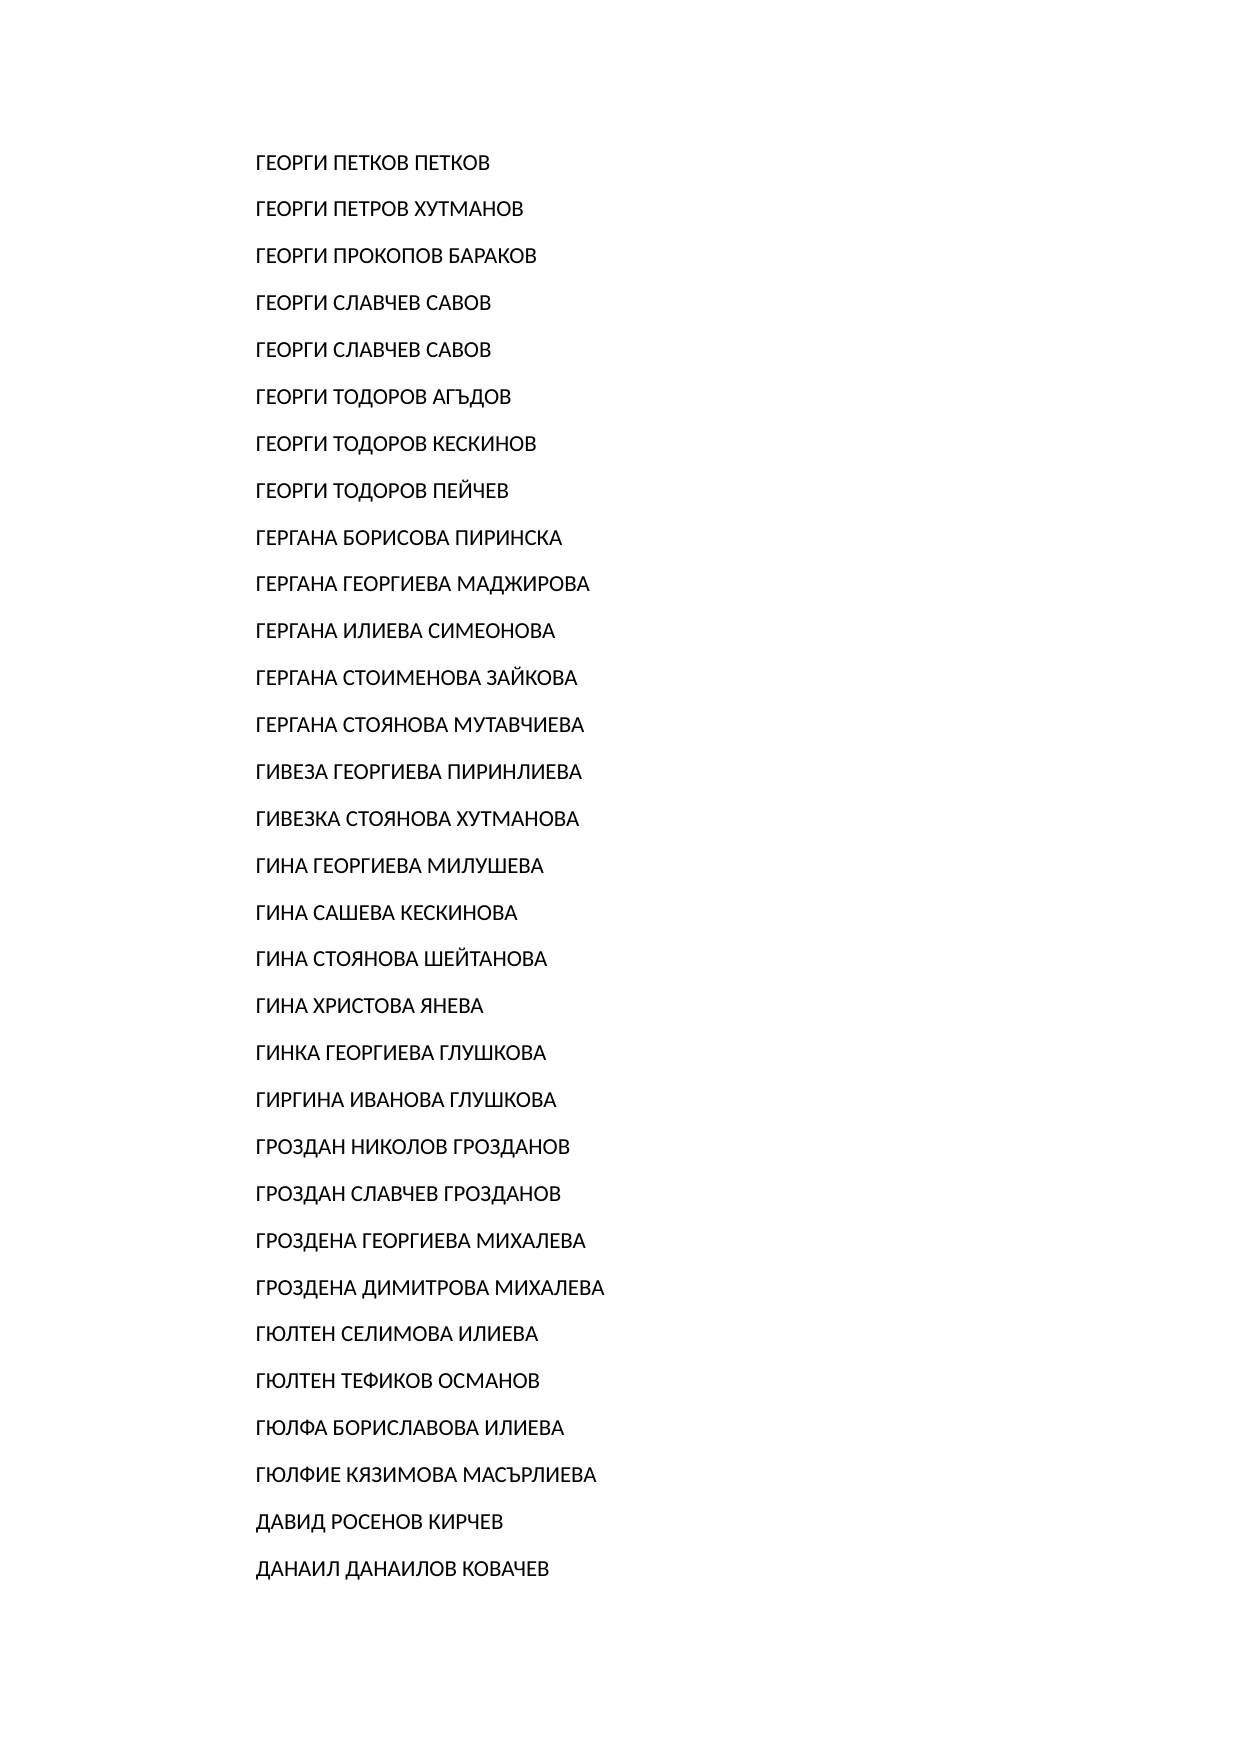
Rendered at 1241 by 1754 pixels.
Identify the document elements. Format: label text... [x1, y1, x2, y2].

text ГИНА САШЕВА КЕСКИНОВА [148, 898, 1093, 926]
text ГИНА ХРИСТОВА ЯНЕВА [148, 991, 1093, 1019]
text ГЕОРГИ ТОДОРОВ АГЪДОВ [148, 382, 1093, 410]
text ГЕОРГИ ПЕТРОВ ХУТМАНОВ [148, 194, 1093, 222]
text ГИВЕЗА ГЕОРГИЕВА ПИРИНЛИЕВА [148, 757, 1093, 785]
text ГЕОРГИ СЛАВЧЕВ САВОВ [148, 288, 1093, 316]
text ГРОЗДЕНА ГЕОРГИЕВА МИХАЛЕВА [148, 1226, 1093, 1254]
text ГЮЛФА БОРИСЛАВОВА ИЛИЕВА [148, 1413, 1093, 1441]
text ГЕОРГИ ТОДОРОВ ПЕЙЧЕВ [148, 476, 1093, 504]
text ГЕРГАНА СТОИМЕНОВА ЗАЙКОВА [148, 663, 1093, 691]
text ДАВИД РОСЕНОВ КИРЧЕВ [148, 1507, 1093, 1535]
text ГИРГИНА ИВАНОВА ГЛУШКОВА [148, 1085, 1093, 1113]
text ГРОЗДАН СЛАВЧЕВ ГРОЗДАНОВ [148, 1179, 1093, 1207]
text ГЕОРГИ ПРОКОПОВ БАРАКОВ [148, 241, 1093, 269]
text ГЮЛФИЕ КЯЗИМОВА МАСЪРЛИЕВА [148, 1460, 1093, 1488]
text ДАНАИЛ ДАНАИЛОВ КОВАЧЕВ [148, 1554, 1093, 1582]
text ГЕРГАНА ГЕОРГИЕВА МАДЖИРОВА [148, 569, 1093, 597]
text ГЮЛТЕН СЕЛИМОВА ИЛИЕВА [148, 1319, 1093, 1347]
text ГЕРГАНА БОРИСОВА ПИРИНСКА [148, 523, 1093, 551]
text ГИНКА ГЕОРГИЕВА ГЛУШКОВА [148, 1038, 1093, 1066]
text ГИНА СТОЯНОВА ШЕЙТАНОВА [148, 944, 1093, 972]
text ГЕРГАНА ИЛИЕВА СИМЕОНОВА [148, 616, 1093, 644]
text ГЕОРГИ СЛАВЧЕВ САВОВ [148, 335, 1093, 363]
text ГЕРГАНА СТОЯНОВА МУТАВЧИЕВА [148, 710, 1093, 738]
text ГИНА ГЕОРГИЕВА МИЛУШЕВА [148, 851, 1093, 879]
text ГЮЛТЕН ТЕФИКОВ ОСМАНОВ [148, 1366, 1093, 1394]
text ГРОЗДЕНА ДИМИТРОВА МИХАЛЕВА [148, 1273, 1093, 1301]
text ГИВЕЗКА СТОЯНОВА ХУТМАНОВА [148, 804, 1093, 832]
text ГРОЗДАН НИКОЛОВ ГРОЗДАНОВ [148, 1132, 1093, 1160]
text ГЕОРГИ ТОДОРОВ КЕСКИНОВ [148, 429, 1093, 457]
text ГЕОРГИ ПЕТКОВ ПЕТКОВ [148, 148, 1093, 176]
